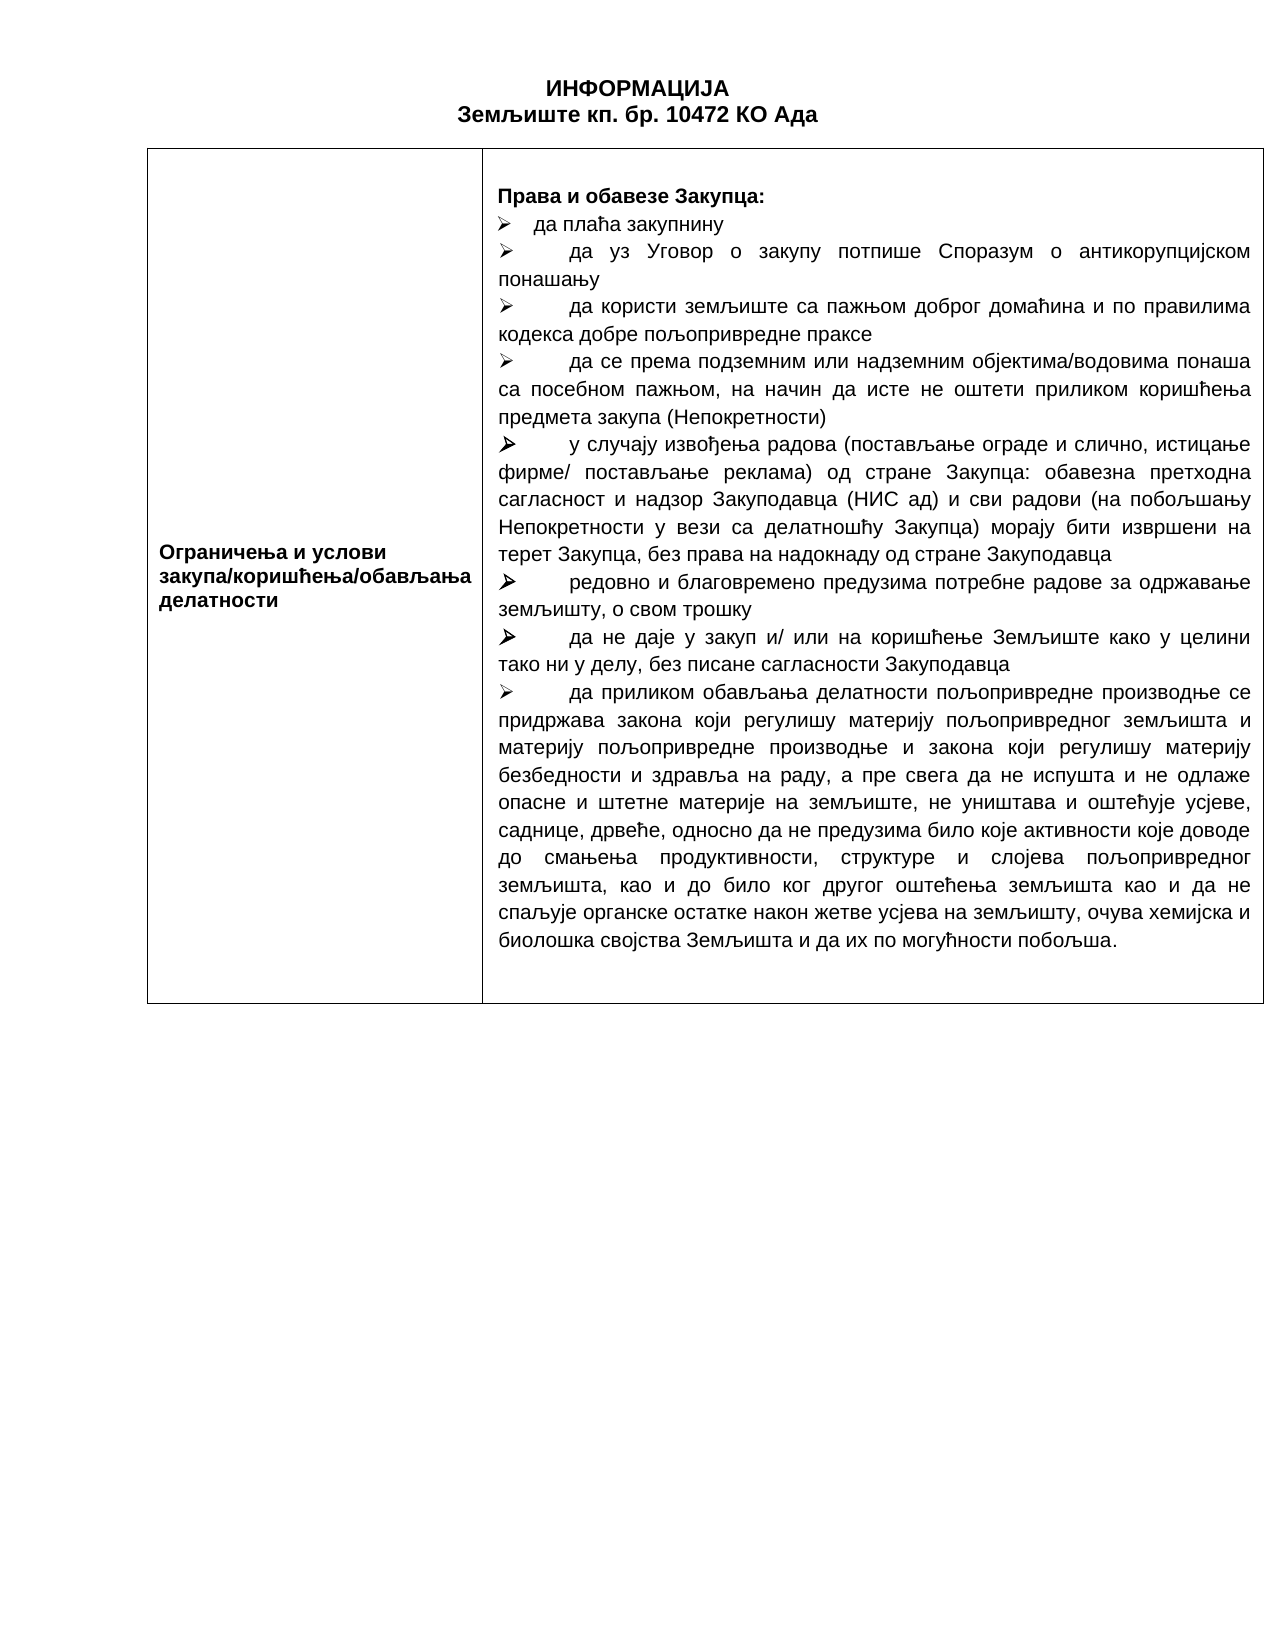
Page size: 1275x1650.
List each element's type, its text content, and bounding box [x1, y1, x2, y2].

table_cell Права и обавезе Закупца: да плаћа закупнину да уз Уговор о закупу потпише Споразум о антикорупцијском понашању да користи земљиште са пажњом доброг домаћина и по правилима кодекса добре пољопривредне праксе да се према подземним или надземним објектима/водовима понаша са посебном пажњом, на начин да исте не оштети приликом коришћења предмета закупа (Непокретности) у случају извођења радова (постављање ограде и слично, истицање фирме/ постављање реклама) од стране Закупца: oбавезна претходна сагласност и надзор Закуподавца (НИС ад) и сви радови (на побољшању Непокретности у вези са делатношћу Закупца) морају бити извршени на терет Закупца, без права на надокнаду од стране Закуподавца редовно и благовремено предузима потребне радове за одржавање земљишту, о свом трошку да не даје у закуп и/ или на коришћење Земљиште како у целини тако ни у делу, без писане сагласности Зaкуподавца да приликом обављања делатности пољопривредне производње се придржава закона који регулишу материју пољопривредног земљишта и материју пољопривредне производње и закона који регулишу материју безбедности и здравља на раду, а пре свега да не испушта и не одлаже опасне и штетне материје на земљиште, не уништава и оштећује усјеве, саднице, дрвеће, односно да не предузима било које активности које доводе до смањења продуктивности, структуре и слојева пољопривредног земљишта, као и до било ког другог оштећења земљишта као и да не спаљује органске остатке након жетве усјева на земљишту, очува хемијска и биолошка својства Земљишта и да их по могућности побољша. [483, 149, 1263, 1003]
table_cell Ограничења и услови закупа/коришћења/обављања делатности [148, 149, 482, 1003]
